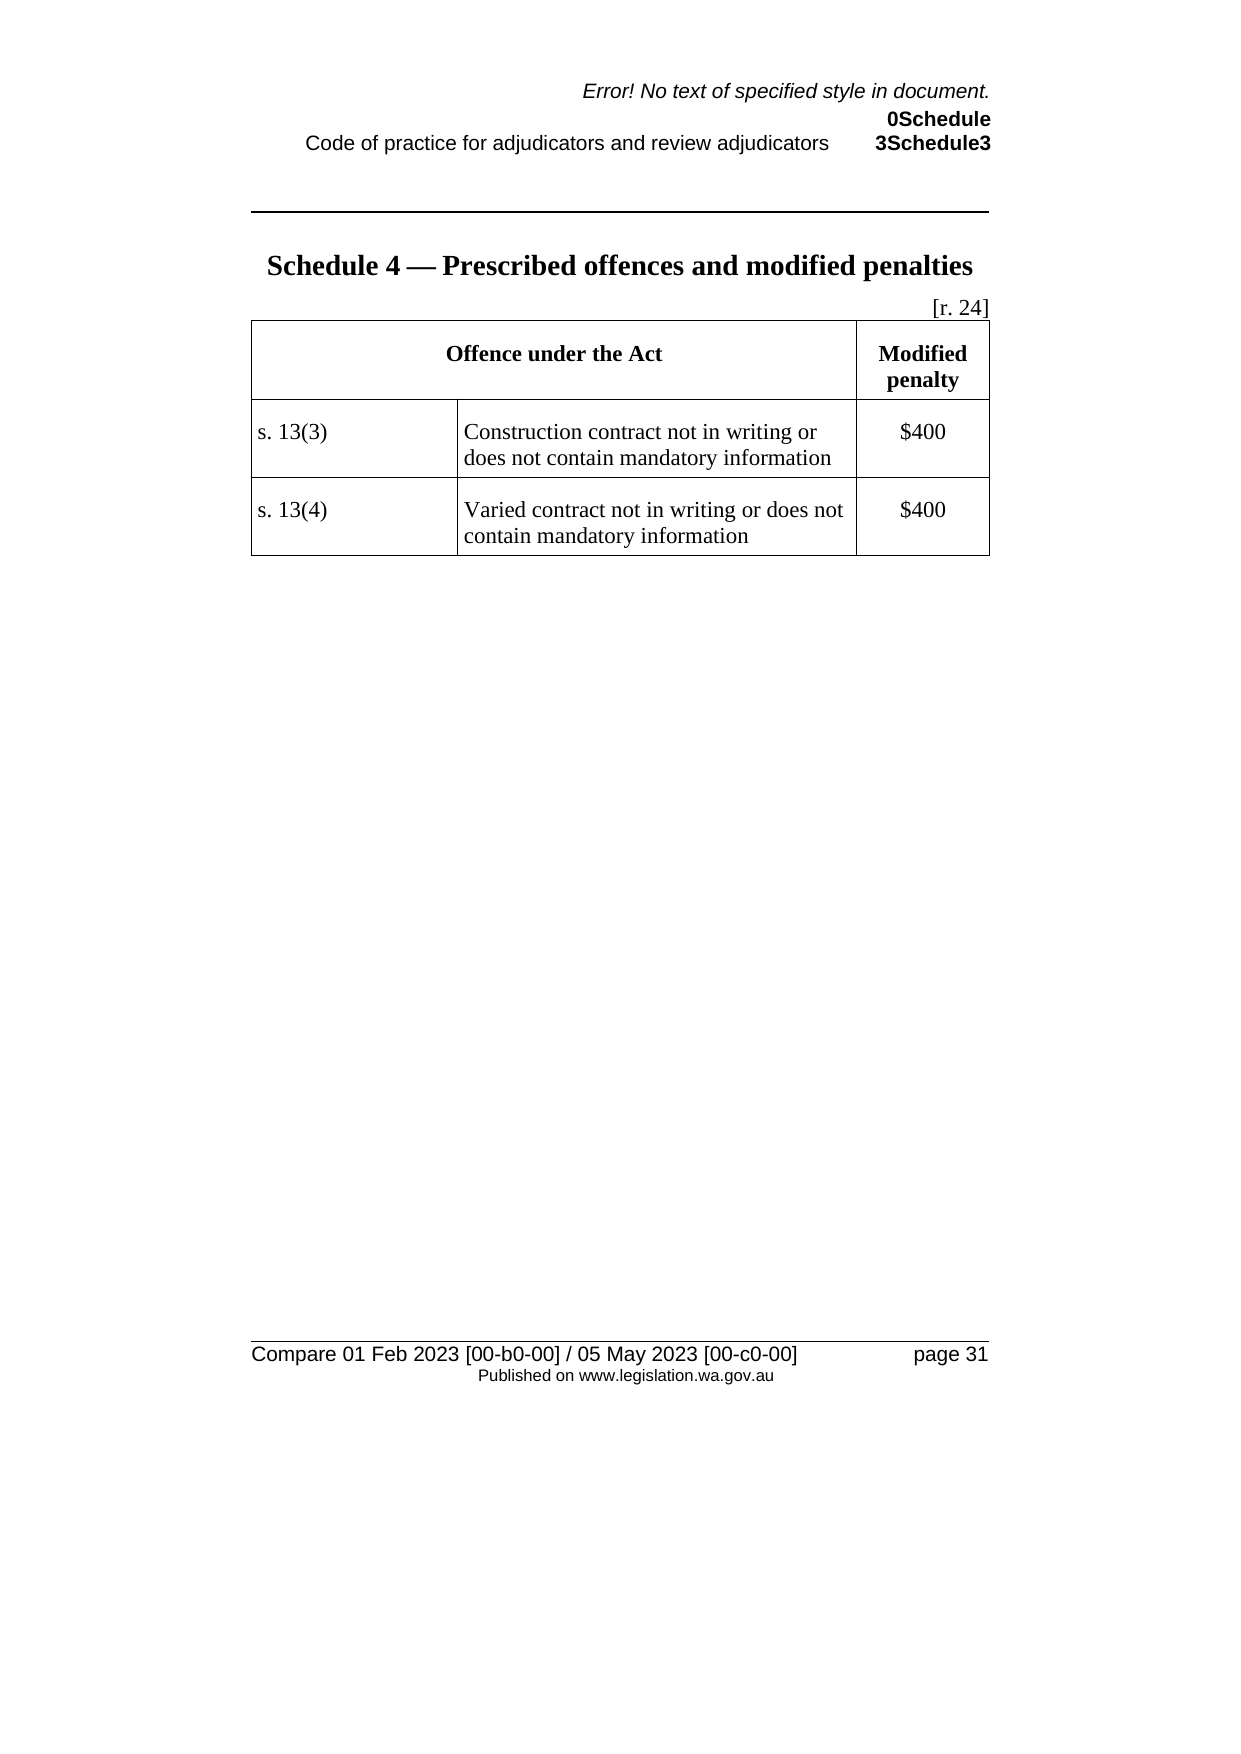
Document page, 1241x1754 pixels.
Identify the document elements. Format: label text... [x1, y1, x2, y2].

table_cell s. 13(4) [252, 478, 457, 555]
table_header Offence under the Act [252, 321, 856, 398]
table_cell s. 13(3) [252, 400, 457, 477]
table_cell $400 [857, 478, 989, 555]
table_cell Varied contract not in writing or does not contain mandatory information [458, 478, 856, 555]
subtitle Schedule 4 — Prescribed offences and modified penalties [251, 248, 989, 282]
table_cell $400 [857, 400, 989, 477]
table_header Modified penalty [857, 321, 989, 398]
text [r. 24] [251, 294, 989, 320]
table_cell Construction contract not in writing or does not contain mandatory information [458, 400, 856, 477]
